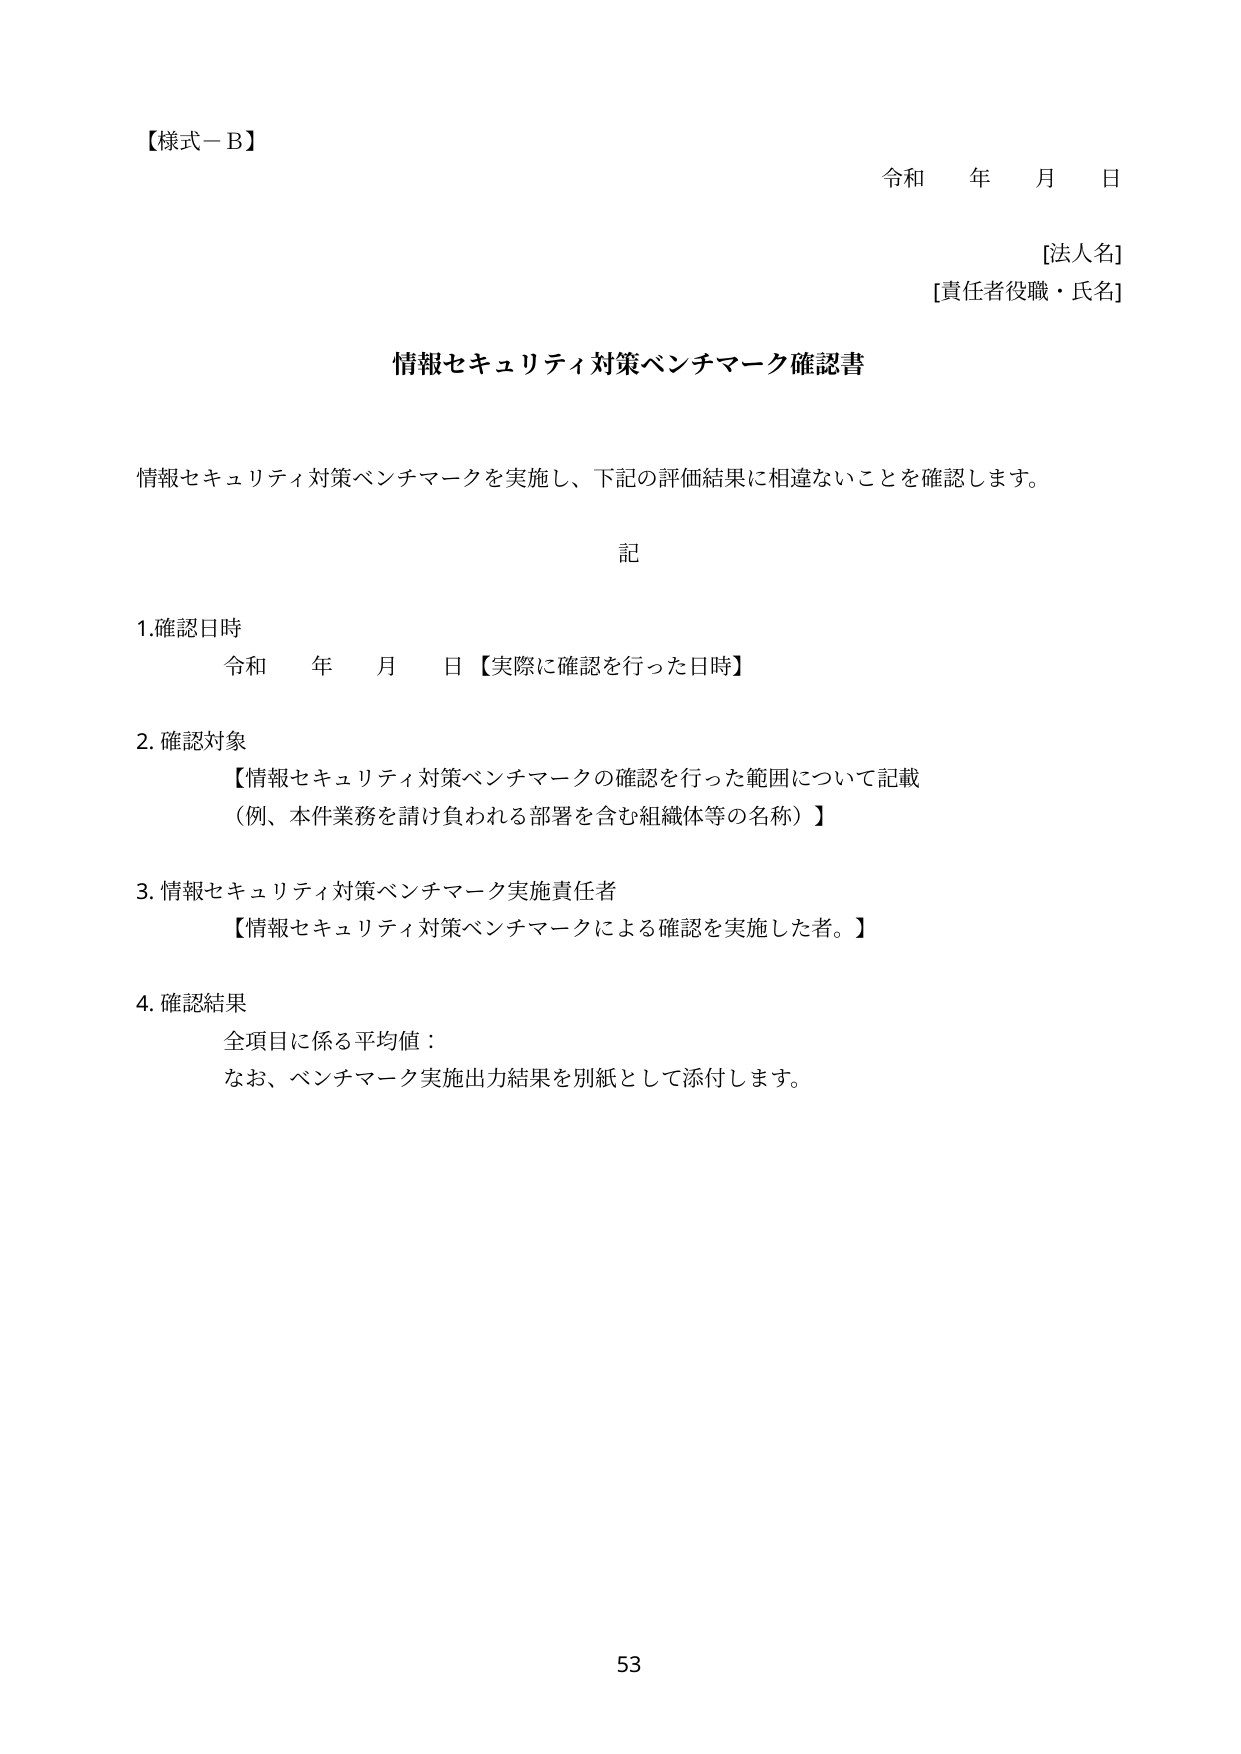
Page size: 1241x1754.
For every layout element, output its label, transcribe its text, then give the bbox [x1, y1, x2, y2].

text 情報セキュリティ対策ベンチマークを実施し、下記の評価結果に相違ないことを確認します。 [136, 456, 1122, 493]
text （例、本件業務を請け負われる部署を含む組織体等の名称）】 [136, 793, 1122, 831]
text 【様式－Ｂ】 [136, 118, 1122, 156]
text 全項目に係る平均値： [136, 1018, 1122, 1056]
text なお、ベンチマーク実施出力結果を別紙として添付します。 [136, 1056, 1122, 1093]
text 【情報セキュリティ対策ベンチマークによる確認を実施した者。】 [136, 906, 1122, 943]
text 令和 年 月 日 【実際に確認を行った日時】 [136, 643, 1122, 681]
text [責任者役職・氏名] [136, 268, 1122, 306]
text 2. 確認対象 [136, 718, 1122, 756]
text 【情報セキュリティ対策ベンチマークの確認を行った範囲について記載 [136, 756, 1122, 793]
text 4. 確認結果 [136, 981, 1122, 1018]
text [法人名] [136, 231, 1122, 268]
text 情報セキュリティ対策ベンチマーク確認書 [136, 343, 1122, 381]
text 3. 情報セキュリティ対策ベンチマーク実施責任者 [136, 868, 1122, 906]
text 1.確認日時 [136, 606, 1122, 643]
text 記 [136, 531, 1122, 568]
text 令和 年 月 日 [136, 156, 1122, 193]
